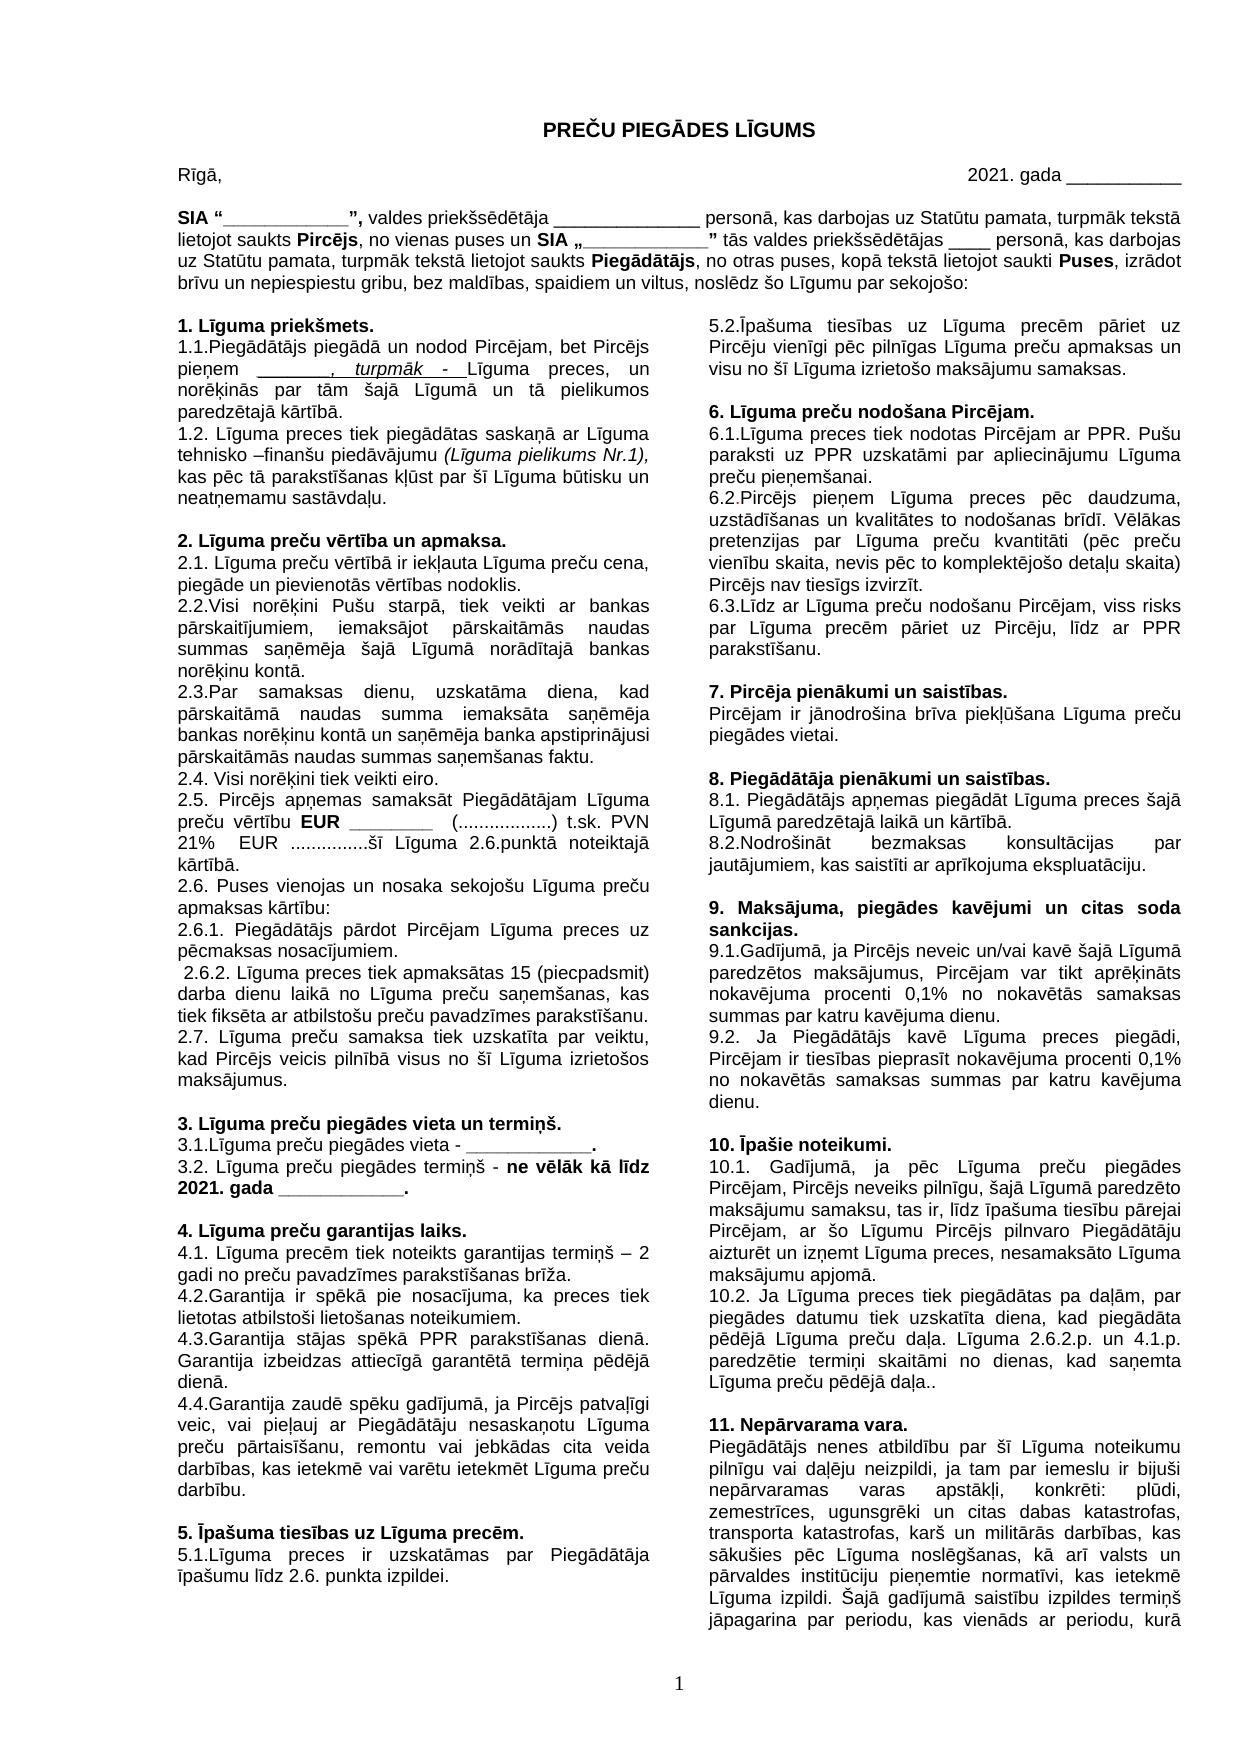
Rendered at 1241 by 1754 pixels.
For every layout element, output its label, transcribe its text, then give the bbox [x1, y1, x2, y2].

text Pircējam ir jānodrošina brīva piekļūšana Līguma preču piegādes vietai. [709, 703, 1181, 746]
text 4. Līguma preču garantijas laiks. [177, 1220, 650, 1242]
text SIA “____________”, valdes priekšsēdētāja ______________ personā, kas darbojas uz pamata, turpmāk tekstā lietojot saukts Pircējs, no vienas puses un SIA „____________” tās valdes priekšsēdētājas ____ personā, kas darbojas uz Statūtu pamata, turpmāk tekstā lietojot saukts Piegādātājs, no otras puses, kopā tekstā lietojot saukti Puses, izrādot brīvu un nepiespiestu gribu, bez maldības, spaidiem un viltus, noslēdz šo Līgumu par sekojošo: [177, 207, 1181, 293]
text 2.2.Visi norēķini Pušu starpā, tiek veikti ar bankas pārskaitījumiem, iemaksājot pārskaitāmās naudas summas saņēmēja šajā Līgumā norādītajā bankas norēķinu kontā. [177, 595, 650, 681]
text 4.1. precēm tiek noteikts garantijas termiņš – 2 gadi no preču pavadzīmes parakstīšanas brīža. [177, 1242, 650, 1285]
text 6. Līguma preču nodošana Pircējam. [709, 401, 1181, 422]
text 8.1. Piegādātājs apņemas piegādāt Līguma preces šajā Līgumā paredzētajā laikā un kārtībā. [709, 789, 1181, 832]
text 6.3.Līdz ar Līguma preču nodošanu Pircējam, viss risks par Līguma precēm pāriet uz Pircēju, līdz ar PPR parakstīšanu. [709, 595, 1181, 659]
text 7. Pircēja pienākumi un saistības. [709, 681, 1181, 703]
text 9. Maksājuma, piegādes kavējumi un citas soda sankcijas. [709, 897, 1181, 940]
text 5.2.Īpašuma tiesības uz Līguma precēm pāriet uz Pircēju vienīgi pēc pilnīgas Līguma preču apmaksas un visu no šī Līguma izrietošo maksājumu samaksas. [709, 314, 1181, 379]
text 10.2. Ja Līguma preces tiek piegādātas pa daļām, par piegādes datumu tiek uzskatīta diena, kad piegādāta pēdējā Līguma preču daļa. Līguma 2.6.2.p. un 4.1.p. paredzētie termiņi skaitāmi no dienas, kad saņemta Līguma preču pēdējā daļa.. [709, 1285, 1181, 1393]
text 2.4. Visi norēķini tiek veikti eiro. [177, 767, 650, 789]
text 4.3.Garantija stājas spēkā PPR parakstīšanas dienā. Garantija izbeidzas attiecīgā garantētā termiņa pēdējā dienā. [177, 1328, 650, 1393]
text 2.6.1. Piegādātājs pārdot Pircējam Līguma preces uz pēcmaksas nosacījumiem. [177, 918, 650, 961]
text 6.1.Līguma preces tiek nodotas Pircējam ar PPR. Pušu paraksti uz PPR uzskatāmi par apliecinājumu Līguma preču pieņemšanai. [709, 422, 1181, 487]
text 3.2. Līguma preču piegādes termiņš - ne vēlāk kā līdz 2021. gada ____________. [177, 1156, 650, 1199]
text 1. Līguma priekšmets. [177, 314, 650, 336]
text 9.2. Ja Piegādātājs kavē Līguma preces piegādi, Pircējam ir tiesības pieprasīt nokavējuma procenti 0,1% no nokavētās samaksas summas par katru kavējuma dienu. [709, 1026, 1181, 1112]
title PREČU PIEGĀDES LĪGUMS [177, 118, 1181, 142]
text 2.7. Līguma preču samaksa tiek uzskatīta par veiktu, kad Pircējs veicis pilnībā visus no šī Līguma izrietošos maksājumus. [177, 1026, 650, 1091]
text 2.5. Pircējs apņemas samaksāt Piegādātājam Līguma preču vērtību EUR ________ (..................) t.sk. PVN 21% EUR ...............šī Līguma 2.6.punktā noteiktajā kārtībā. [177, 789, 650, 875]
text 3.1.Līguma preču piegādes vieta - ____________. [177, 1134, 650, 1156]
text 8. Piegādātāja pienākumi un saistības. [709, 767, 1181, 789]
text 5. Īpašuma tiesības uz Līguma precēm. [177, 1522, 650, 1544]
text 4.2.Garantija ir spēkā pie nosacījuma, ka preces tiek lietotas atbilstoši lietošanas noteikumiem. [177, 1285, 650, 1328]
text 5.1.Līguma preces ir uzskatāmas par Piegādātāja īpašumu līdz 2.6. punkta izpildei. [177, 1544, 650, 1587]
text 2.3.Par samaksas dienu, uzskatāma diena, kad pārskaitāmā naudas summa iemaksāta saņēmēja bankas norēķinu kontā un saņēmēja banka apstiprinājusi pārskaitāmās naudas summas saņemšanas faktu. [177, 681, 650, 767]
text 9.1.Gadījumā, ja Pircējs neveic un/vai kavē šajā Līgumā paredzētos maksājumus, Pircējam var tikt aprēķināts nokavējuma procenti 0,1% no nokavētās samaksas summas par katru kavējuma dienu. [709, 940, 1181, 1026]
text 10.1. Gadījumā, ja pēc Līguma preču piegādes Pircējam, Pircējs neveiks pilnīgu, šajā Līgumā paredzēto maksājumu samaksu, tas ir, līdz īpašuma tiesību pārejai Pircējam, ar šo Līgumu Pircējs pilnvaro Piegādātāju aizturēt un izņemt Līguma preces, nesamaksāto Līguma maksājumu apjomā. [709, 1156, 1181, 1285]
text 2.6. Puses vienojas un nosaka sekojošu Līguma preču apmaksas kārtību: [177, 875, 650, 918]
text 2. Līguma preču vērtība un apmaksa. [177, 530, 650, 552]
text 4.4.Garantija zaudē spēku gadījumā, ja Pircējs patvaļīgi veic, vai pieļauj ar Piegādātāju nesaskaņotu preču pārtaisīšanu, remontu vai jebkādas cita veida darbības, kas ietekmē vai varētu ietekmēt Līguma preču darbību. [177, 1393, 650, 1501]
text 2.6.2. Līguma preces tiek apmaksātas 15 (piecpadsmit) darba dienu laikā no Līguma preču saņemšanas, kas tiek fiksēta ar atbilstošu preču pavadzīmes parakstīšanu. [177, 961, 650, 1026]
text 2.1. Līguma preču vērtībā ir iekļauta Līguma preču cena, piegāde un pievienotās vērtības nodoklis. [177, 552, 650, 595]
text 10. Īpašie noteikumi. [709, 1134, 1181, 1156]
text 6.2.Pircējs pieņem Līguma preces pēc daudzuma, uzstādīšanas un kvalitātes to nodošanas brīdī. Vēlākas par Līguma preču kvantitāti (pēc preču vienību skaita, nevis pēc to komplektējošo detaļu skaita) Pircējs nav tiesīgs izvirzīt. [709, 487, 1181, 595]
text 3. Līguma preču piegādes vieta un termiņš. [177, 1112, 650, 1134]
text 8.2.Nodrošināt bezmaksas konsultācijas par jautājumiem, kas saistīti ar aprīkojuma ekspluatāciju. [709, 832, 1181, 875]
text 1.2. Līguma preces tiek piegādātas saskaņā ar Līguma tehnisko –finanšu piedāvājumu (Līguma pielikums Nr.1), kas pēc tā parakstīšanas kļūst par šī Līguma būtisku un neatņemamu sastāvdaļu. [177, 422, 650, 509]
text 1.1.Piegādātājs piegādā un nodod Pircējam, bet Pircējs pieņem _______, turpmāk - Līguma preces, un norēķinās par tām šajā Līgumā un tā pielikumos paredzētajā kārtībā. [177, 336, 650, 422]
text Rīgā, 2021. gada ___________ [177, 164, 1181, 185]
text 11. Nepārvarama vara. [709, 1414, 1181, 1436]
